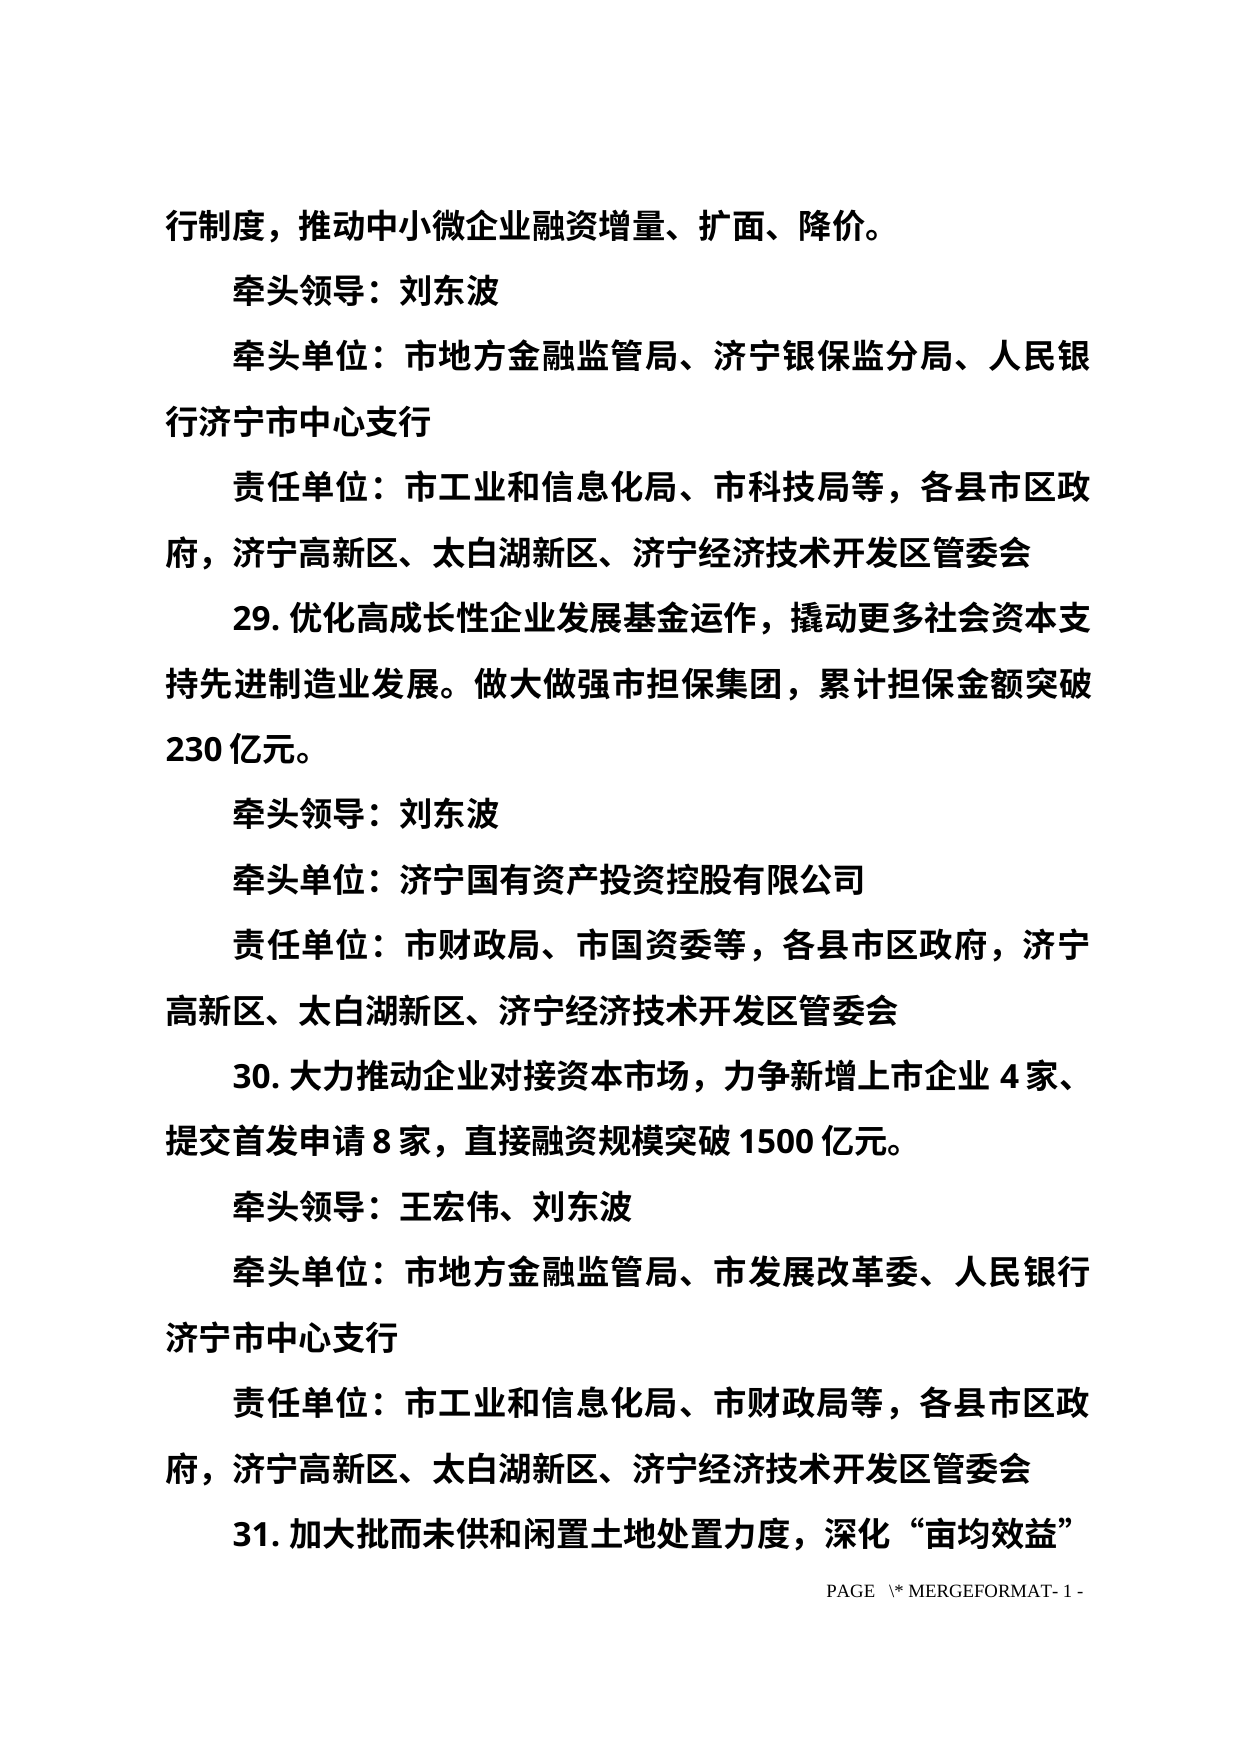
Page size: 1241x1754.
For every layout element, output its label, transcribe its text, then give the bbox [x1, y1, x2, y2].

text 牵头单位：市地方金融监管局、市发展改革委、人民银行济宁市中心支行 [165, 1237, 1092, 1368]
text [165, 191, 1092, 256]
text 牵头领导：王宏伟、刘东波 [165, 1172, 1092, 1237]
text 责任单位：市财政局、市国资委等，各县市区政府，济宁高新区、太白湖新区、济宁经济技术开发区管委会 [165, 910, 1092, 1041]
text 牵头单位：市地方金融监管局、济宁银保监分局、人民银行济宁市中心支行 [165, 322, 1092, 452]
text 牵头单位：济宁国有资产投资控股有限公司 [165, 845, 1092, 910]
text 30. 大力推动企业对接资本市场，力争新增上市企业4家、提交首发申请8家，直接融资规模突破1500亿元。 [165, 1041, 1092, 1172]
text 责任单位：市工业和信息化局、市科技局等，各县市区政府，济宁高新区、太白湖新区、济宁经济技术开发区管委会 [165, 452, 1092, 583]
text 牵头领导：刘东波 [165, 779, 1092, 845]
text 牵头领导：刘东波 [165, 256, 1092, 322]
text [165, 1499, 1092, 1564]
text 29. 优化高成长性企业发展基金运作，撬动更多社会资本支持先进制造业发展。做大做强市担保集团，累计担保金额突破230亿元。 [165, 583, 1092, 779]
text 责任单位：市工业和信息化局、市财政局等，各县市区政府，济宁高新区、太白湖新区、济宁经济技术开发区管委会 [165, 1368, 1092, 1499]
